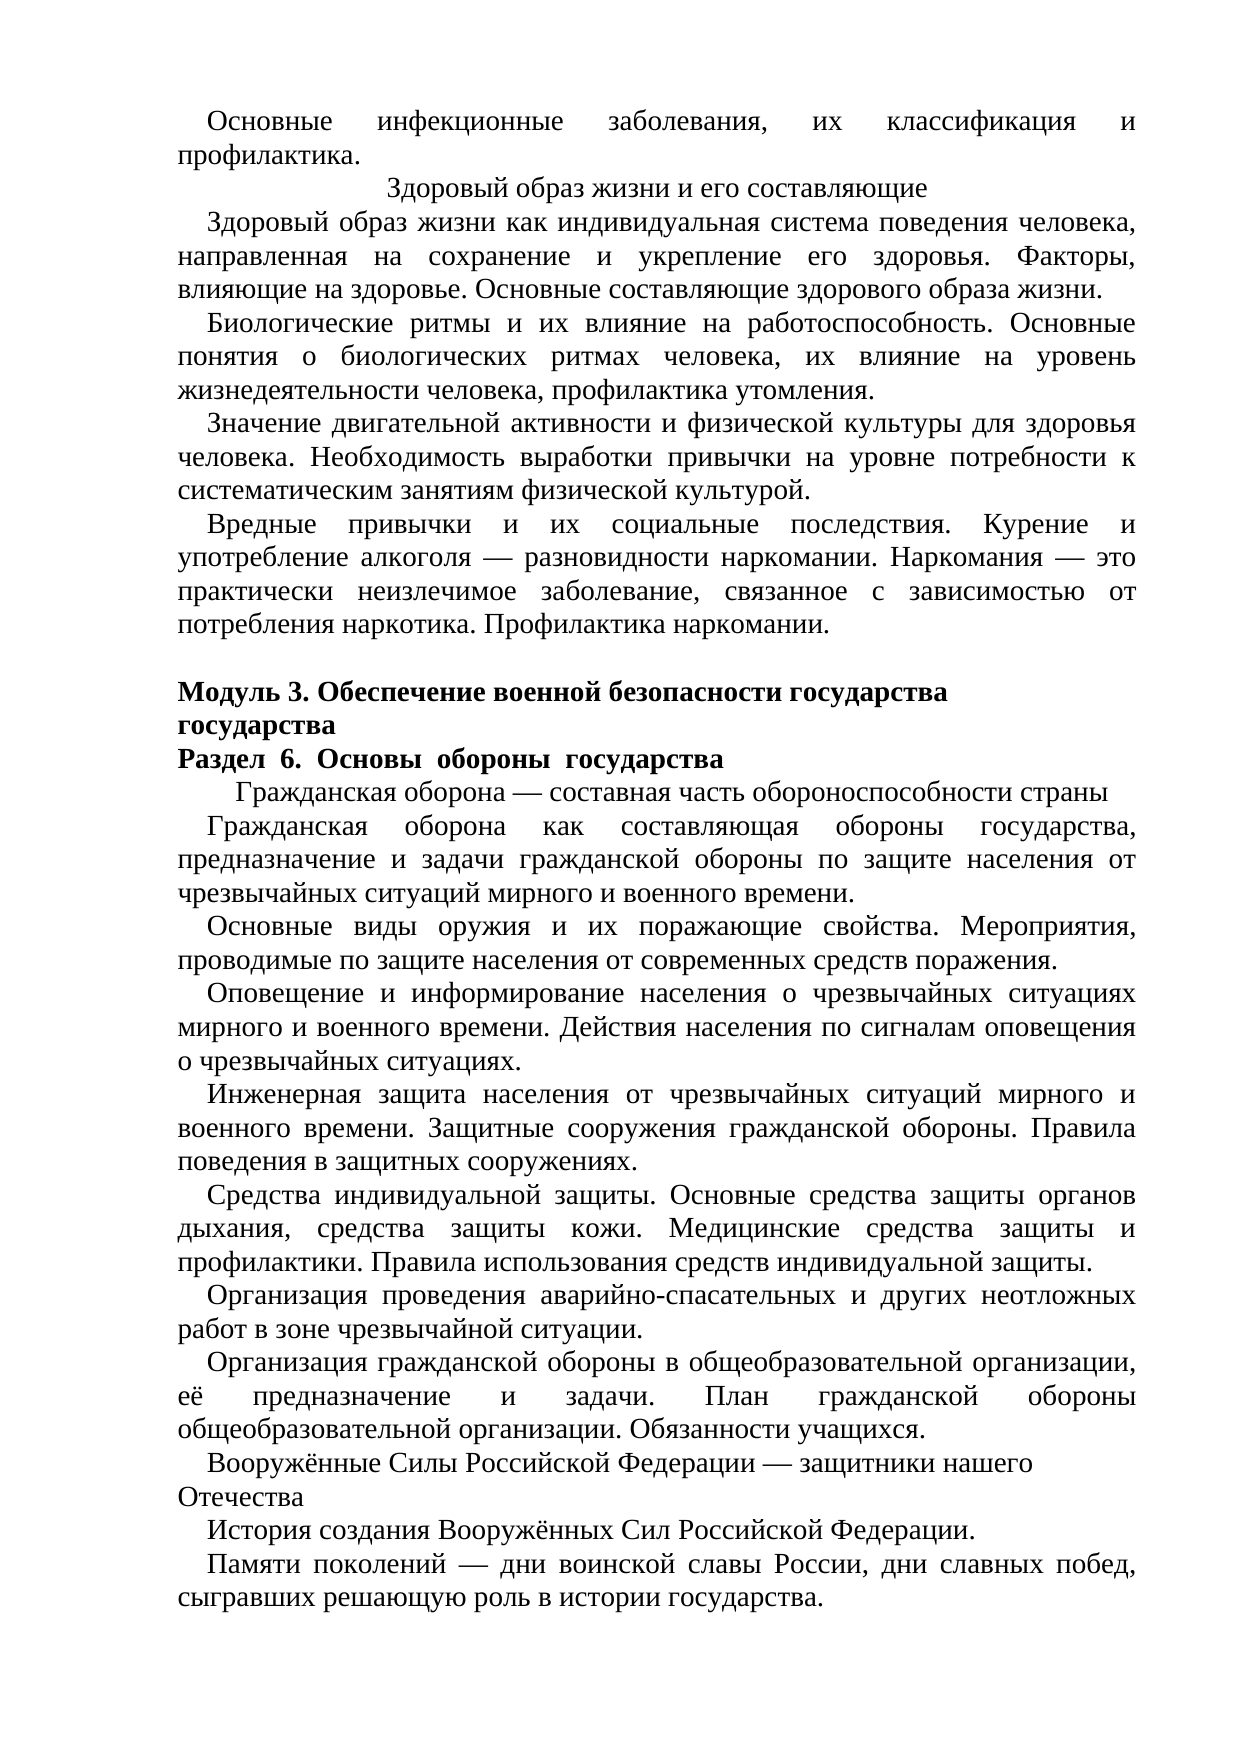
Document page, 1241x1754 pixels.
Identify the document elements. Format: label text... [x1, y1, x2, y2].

text Здоровый образ жизни как индивидуальная система поведения человека, направленная на сохранение и укрепление его здоровья. Факторы, влияющие на здоровье. Основные составляющие здорового образа жизни. [177, 204, 1137, 305]
text Организация гражданской обороны в общеобразовательной организации, её предназначение и задачи. План гражданской обороны общеобразовательной организации. Обязанности учащихся. [177, 1344, 1137, 1445]
text Раздел 6. Основы обороны государства [177, 741, 1137, 774]
text Биологические ритмы и их влияние на работоспособность. Основные понятия о биологических ритмах человека, их влияние на уровень жизнедеятельности человека, профилактика утомления. [177, 305, 1137, 405]
text Вооружённые Силы Российской Федерации — защитники нашего Отечества [177, 1445, 1137, 1512]
text Инженерная защита населения от чрезвычайных ситуаций мирного и военного времени. Защитные сооружения гражданской обороны. Правила поведения в защитных сооружениях. [177, 1076, 1137, 1177]
text История создания Вооружённых Сил Российской Федерации. [177, 1512, 1137, 1546]
text Гражданская оборона — составная часть обороноспособности страны [177, 774, 1137, 808]
text Здоровый образ жизни и его составляющие [177, 171, 1137, 204]
text Основные виды оружия и их поражающие свойства. Мероприятия, проводимые по защите населения от современных средств поражения. [177, 908, 1137, 976]
text Вредные привычки и их социальные последствия. Курение и употребление алкоголя — разновидности наркомании. Наркомания — это практически неизлечимое заболевание, связанное с зависимостью от потребления наркотика. Профилактика наркомании. [177, 506, 1137, 640]
text Значение двигательной активности и физической культуры для здоровья человека. Необходимость выработки привычки на уровне потребности к систематическим занятиям физической культурой. [177, 405, 1137, 506]
text государства [177, 707, 1137, 741]
text Средства индивидуальной защиты. Основные средства защиты органов дыхания, средства защиты кожи. Медицинские средства защиты и профилактики. Правила использования средств индивидуальной защиты. [177, 1177, 1137, 1277]
text Основные инфекционные заболевания, их классификация и профилактика. [177, 103, 1137, 171]
text Организация проведения аварийно-спасательных и других неотложных работ в зоне чрезвычайной ситуации. [177, 1277, 1137, 1344]
text Оповещение и информирование населения о чрезвычайных ситуациях мирного и военного времени. Действия населения по сигналам оповещения о чрезвычайных ситуациях. [177, 976, 1137, 1076]
text Памяти поколений — дни воинской славы России, дни славных побед, сыгравших решающую роль в истории государства. [177, 1546, 1137, 1613]
text Гражданская оборона как составляющая обороны государства, предназначение и задачи гражданской обороны по защите населения от чрезвычайных ситуаций мирного и военного времени. [177, 808, 1137, 908]
text Модуль 3. Обеспечение военной безопасности государства [177, 674, 1137, 707]
